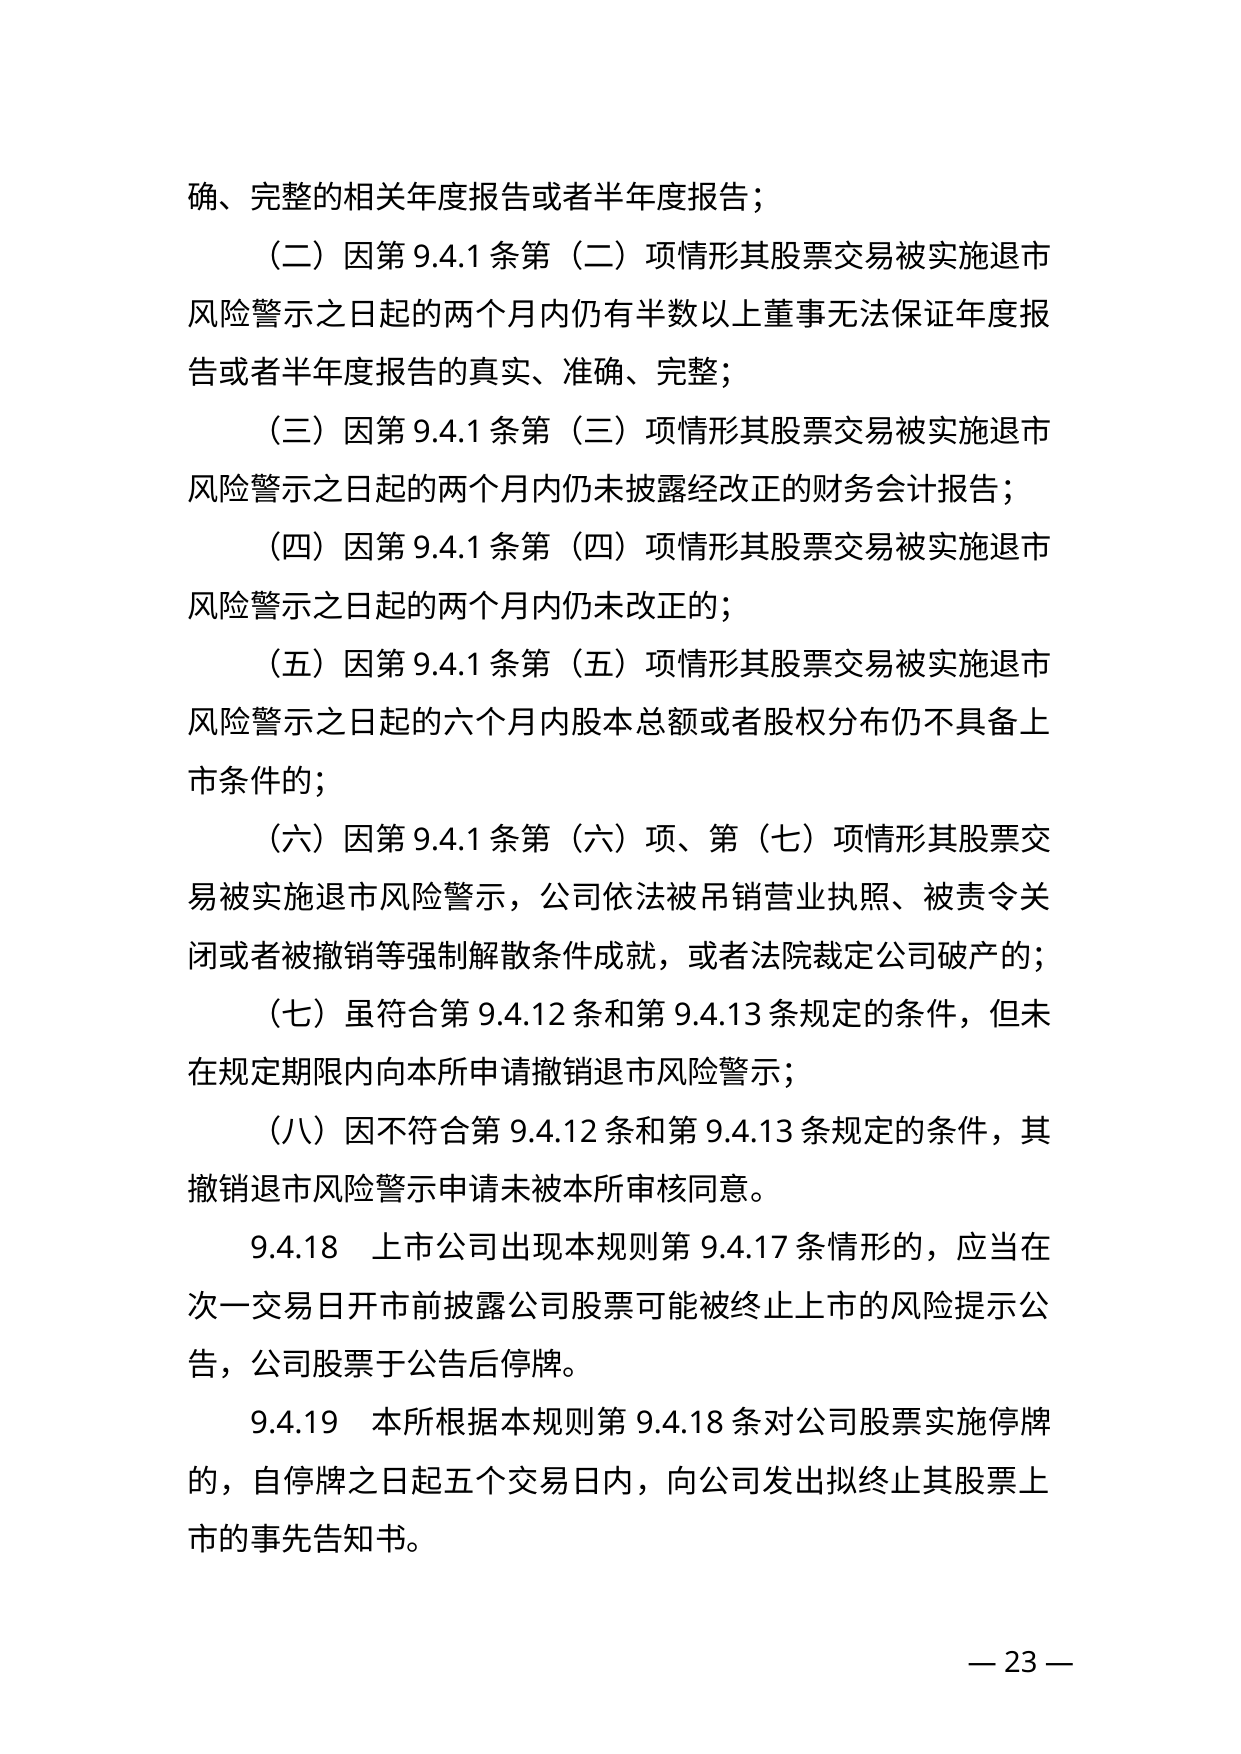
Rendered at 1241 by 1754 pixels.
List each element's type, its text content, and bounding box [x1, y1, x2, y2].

text 9.4.19 本所根据本规则第9.4.18条对公司股票实施停牌的，自停牌之日起五个交易日内，向公司发出拟终止其股票上市的事先告知书。 [187, 1387, 1053, 1562]
text （六）因第9.4.1条第（六）项、第（七）项情形其股票交易被实施退市风险警示，公司依法被吊销营业执照、被责令关闭或者被撤销等强制解散条件成就，或者法院裁定公司破产的； [187, 804, 1053, 979]
text 9.4.18 上市公司出现本规则第9.4.17条情形的，应当在次一交易日开市前披露公司股票可能被终止上市的风险提示公告，公司股票于公告后停牌。 [187, 1212, 1053, 1387]
text （七）虽符合第9.4.12条和第9.4.13条规定的条件，但未在规定期限内向本所申请撤销退市风险警示； [187, 979, 1053, 1095]
text （四）因第9.4.1条第（四）项情形其股票交易被实施退市风险警示之日起的两个月内仍未改正的； [187, 512, 1053, 629]
text （五）因第9.4.1条第（五）项情形其股票交易被实施退市风险警示之日起的六个月内股本总额或者股权分布仍不具备上市条件的； [187, 629, 1053, 804]
text （八）因不符合第9.4.12条和第9.4.13条规定的条件，其撤销退市风险警示申请未被本所审核同意。 [187, 1095, 1053, 1212]
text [187, 162, 1053, 220]
text （二）因第9.4.1条第（二）项情形其股票交易被实施退市风险警示之日起的两个月内仍有半数以上董事无法保证年度报告或者半年度报告的真实、准确、完整； [187, 220, 1053, 395]
text （三）因第9.4.1条第（三）项情形其股票交易被实施退市风险警示之日起的两个月内仍未披露经改正的财务会计报告； [187, 395, 1053, 512]
